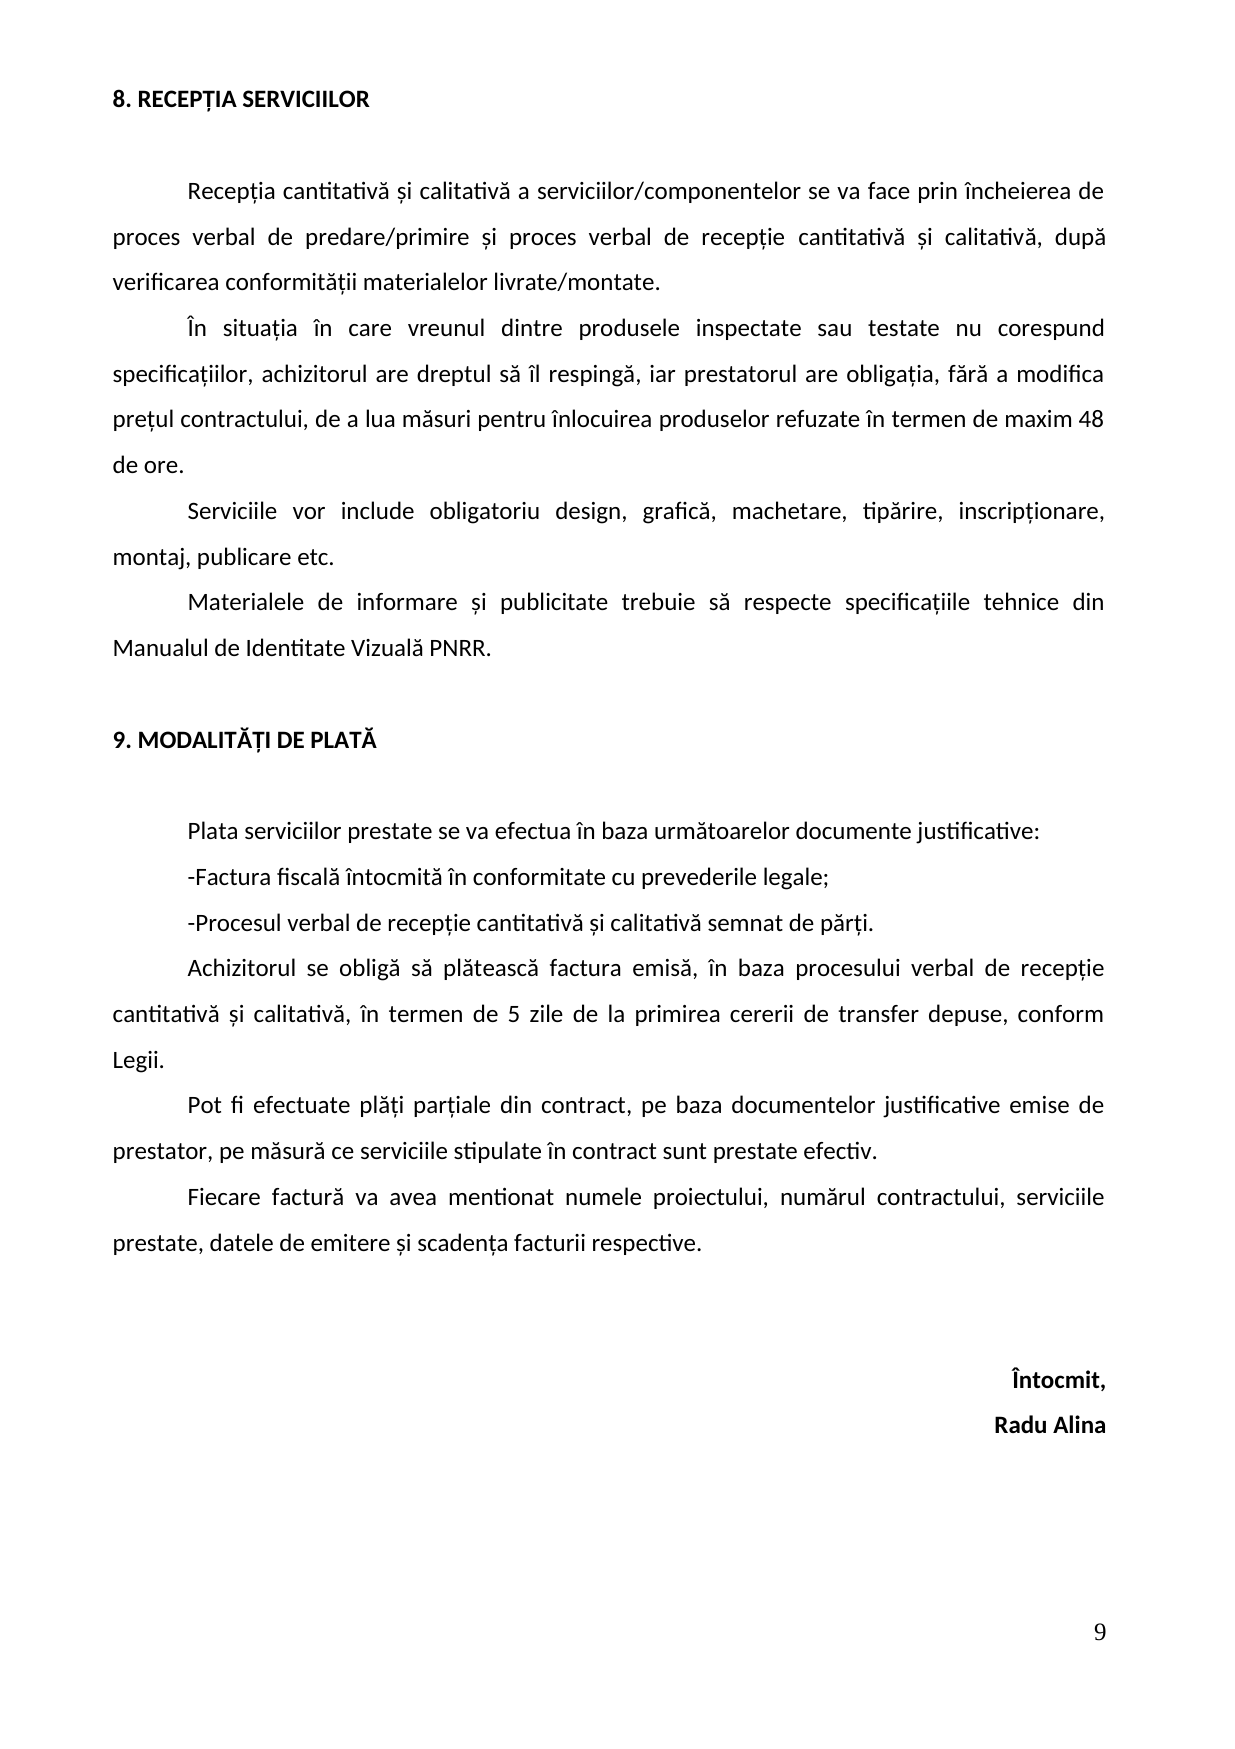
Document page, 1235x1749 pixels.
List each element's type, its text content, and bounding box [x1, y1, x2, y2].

text Radu Alina [112, 1410, 1106, 1440]
text Întocmit, [112, 1364, 1106, 1394]
subtitle 8. RECEPȚIA SERVICIILOR [112, 83, 1106, 114]
text Fiecare factură va avea mentionat numele proiectului, numărul contractului, serviciile prestate, datele de emitere și scadența facturii respective. [112, 1181, 1106, 1257]
text Materialele de informare și publicitate trebuie să respecte specificațiile tehnice din Manualul de Identitate Vizuală PNRR. [112, 587, 1106, 663]
text Achizitorul se obligă să plătească factura emisă, în baza procesului verbal de recepție cantitativă și calitativă, în termen de 5 zile de la primirea cererii de transfer depuse, conform Legii. [112, 952, 1106, 1074]
text Pot fi efectuate plăți parțiale din contract, pe baza documentelor justificative emise de prestator, pe măsură ce serviciile stipulate în contract sunt prestate efectiv. [112, 1089, 1106, 1166]
text Recepția cantitativă și calitativă a serviciilor/componentelor se va face prin încheierea de proces verbal de predare/primire și proces verbal de recepție cantitativă și calitativă, după verificarea conformității materialelor livrate/montate. [112, 175, 1106, 297]
text Serviciile vor include obligatoriu design, grafică, machetare, tipărire, inscripționare, montaj, publicare etc. [112, 495, 1106, 571]
text -Procesul verbal de recepție cantitativă și calitativă semnat de părți. [112, 907, 1106, 937]
text În situația în care vreunul dintre produsele inspectate sau testate nu corespund specificațiilor, achizitorul are dreptul să îl respingă, iar prestatorul are obligația, fără a modifica prețul contractului, de a lua măsuri pentru înlocuirea produselor refuzate în termen de maxim 48 de ore. [112, 312, 1106, 480]
text 9. MODALITĂȚI DE PLATĂ [112, 724, 1106, 754]
text Plata serviciilor prestate se va efectua în baza următoarelor documente justificative: [112, 815, 1106, 846]
text -Factura fiscală întocmită în conformitate cu prevederile legale; [112, 861, 1106, 891]
